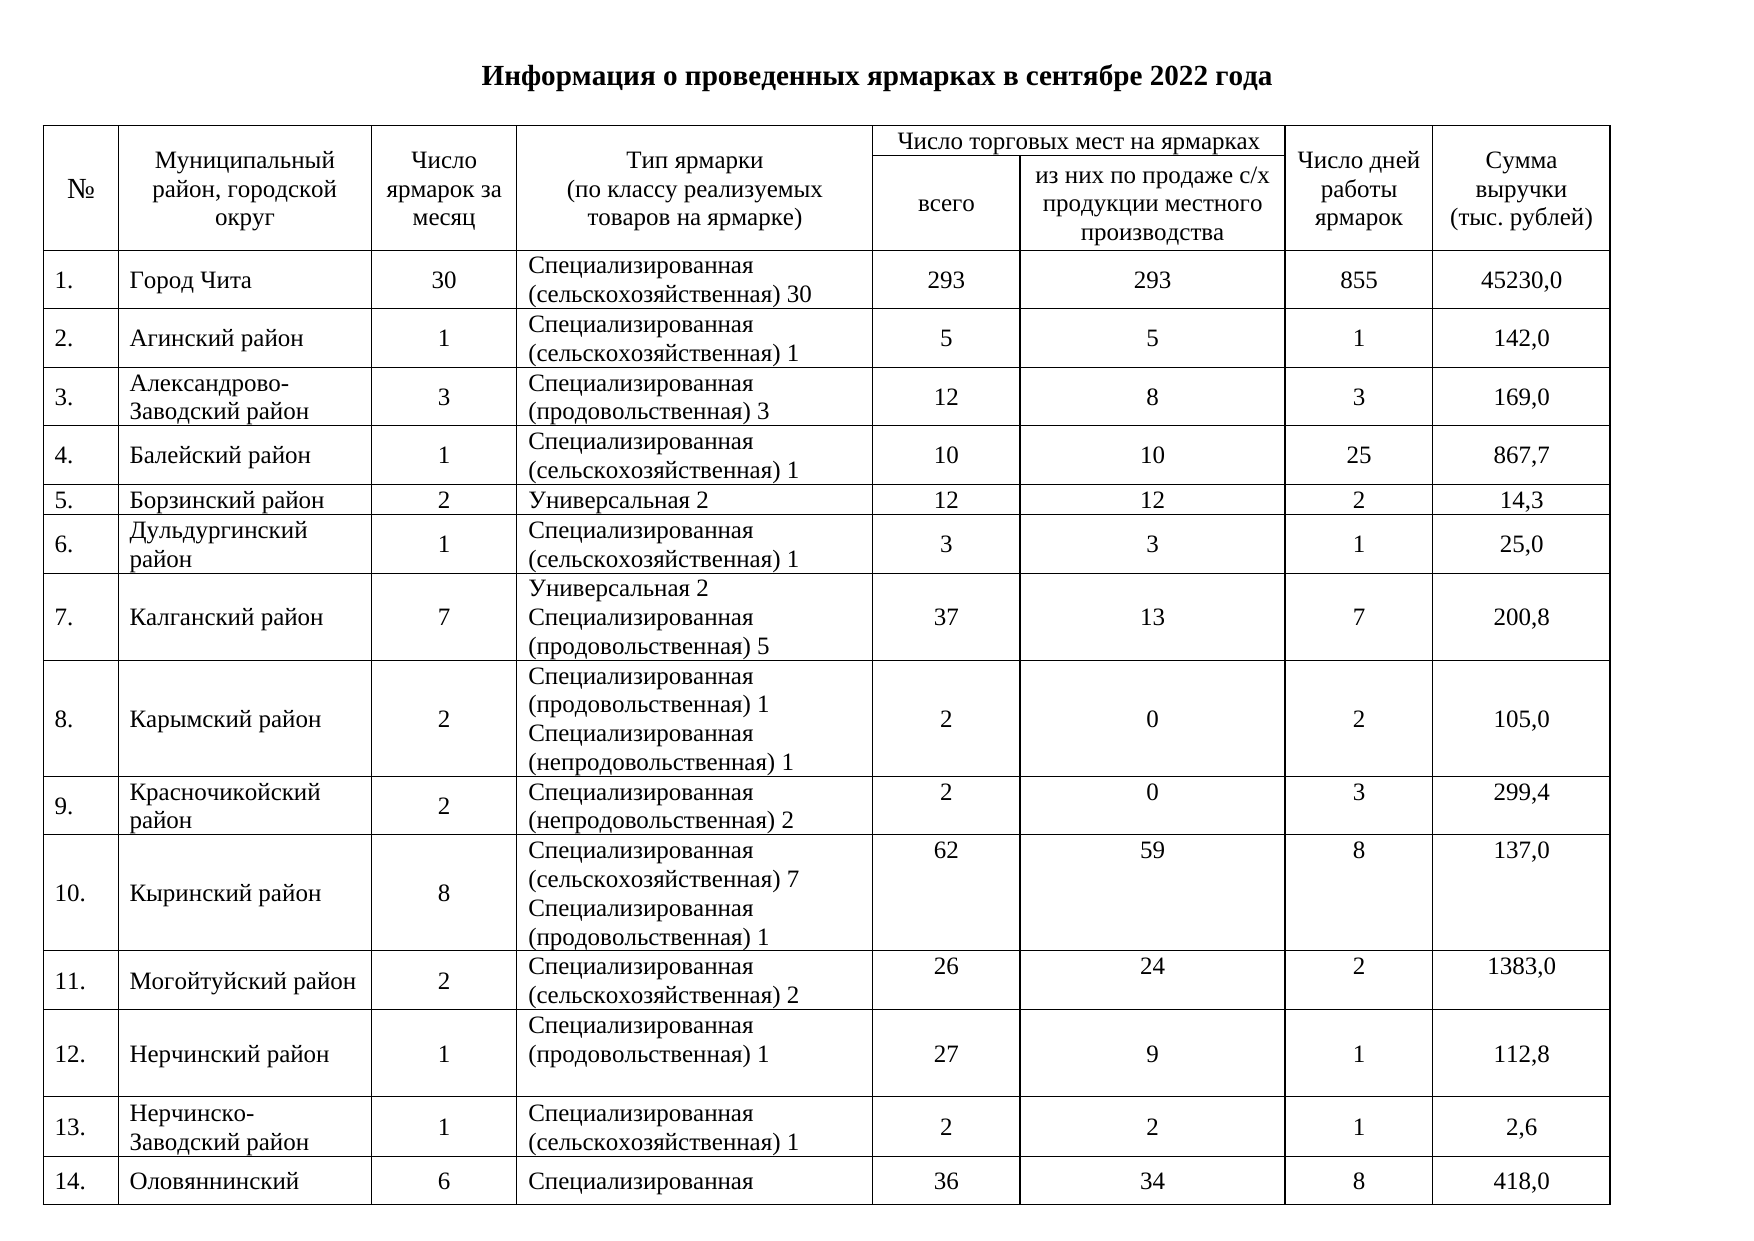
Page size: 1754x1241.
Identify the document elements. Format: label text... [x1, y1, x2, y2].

table_cell 25 [1286, 426, 1432, 484]
table_cell 2 [873, 1097, 1019, 1156]
table_cell 2 [1021, 1097, 1284, 1156]
table_cell Борзинский район [119, 485, 371, 514]
table_cell 24 [1021, 951, 1284, 1009]
table_cell Специализированная (продовольственная) 3 [517, 368, 872, 425]
table_cell 418,0 [1433, 1157, 1609, 1204]
table_cell 13 [1021, 574, 1284, 660]
table_cell 3 [1021, 515, 1284, 572]
table_cell 855 [1286, 251, 1432, 308]
table_cell 2,6 [1433, 1097, 1609, 1156]
table_cell [44, 485, 118, 514]
table_cell [44, 1097, 118, 1156]
table_cell [44, 835, 118, 950]
table_cell Специализированная (сельскохозяйственная) 1 [517, 1097, 872, 1156]
table_cell 0 [1021, 777, 1284, 834]
table_cell 3 [372, 368, 516, 425]
table_cell 293 [1021, 251, 1284, 308]
table_cell Универсальная 2 [517, 485, 872, 514]
table_cell 867,7 [1433, 426, 1609, 484]
table_cell 169,0 [1433, 368, 1609, 425]
table_cell 1 [1286, 1010, 1432, 1096]
table_cell [44, 426, 118, 484]
table_cell Город Чита [119, 251, 371, 308]
table_cell [44, 251, 118, 308]
table_cell Специализированная (сельскохозяйственная) 30 [517, 251, 872, 308]
table_cell 2 [1286, 485, 1432, 514]
table_cell 37 [873, 574, 1019, 660]
table_cell 7 [372, 574, 516, 660]
table_cell 3 [873, 515, 1019, 572]
table_cell [44, 309, 118, 367]
table_cell 2 [1286, 661, 1432, 776]
table_cell 27 [873, 1010, 1019, 1096]
table_cell 12 [1021, 485, 1284, 514]
table_cell Специализированная (сельскохозяйственная) 1 [517, 309, 872, 367]
table_cell 1 [372, 1097, 516, 1156]
table_cell 1 [1286, 309, 1432, 367]
table_cell 1 [372, 426, 516, 484]
table_cell Балейский район [119, 426, 371, 484]
table_cell 200,8 [1433, 574, 1609, 660]
table_cell 8 [1021, 368, 1284, 425]
table_cell 8 [1286, 835, 1432, 950]
table_cell Агинский район [119, 309, 371, 367]
table_cell 10 [1021, 426, 1284, 484]
table_header Число дней работы ярмарок [1286, 126, 1432, 249]
table_cell Специализированная (непродовольственная) 2 [517, 777, 872, 834]
table_header Число торговых мест на ярмарках [873, 126, 1284, 155]
table_cell 2 [372, 951, 516, 1009]
table_cell 3 [1286, 368, 1432, 425]
table_cell [44, 574, 118, 660]
table_cell 30 [372, 251, 516, 308]
table_cell 6 [372, 1157, 516, 1204]
table_header Тип ярмарки (по классу реализуемых товаров на ярмарке) [517, 126, 872, 249]
table_cell [44, 661, 118, 776]
table_cell 8 [1286, 1157, 1432, 1204]
table_cell 2 [873, 661, 1019, 776]
table_cell Специализированная (сельскохозяйственная) 2 [517, 951, 872, 1009]
table_cell 2 [372, 485, 516, 514]
table_cell 2 [372, 777, 516, 834]
table_cell 36 [873, 1157, 1019, 1204]
table_header № [44, 126, 118, 249]
table_cell всего [873, 156, 1019, 249]
table_cell 1383,0 [1433, 951, 1609, 1009]
table_cell 25,0 [1433, 515, 1609, 572]
table_cell Красночикойский район [119, 777, 371, 834]
table_cell [44, 777, 118, 834]
table_cell Кыринский район [119, 835, 371, 950]
table_cell 10 [873, 426, 1019, 484]
table_cell 1 [372, 309, 516, 367]
table_cell Специализированная (сельскохозяйственная) 1 [517, 515, 872, 572]
table_cell 12 [873, 368, 1019, 425]
table_header Число ярмарок за месяц [372, 126, 516, 249]
table_header Муниципальный район, городской округ [119, 126, 371, 249]
table_cell 62 [873, 835, 1019, 950]
table_cell 293 [873, 251, 1019, 308]
table_cell Нерчинско-Заводский район [119, 1097, 371, 1156]
table_cell Специализированная (продовольственная) 1 [517, 1010, 872, 1096]
table_cell Калганский район [119, 574, 371, 660]
table_cell 2 [372, 661, 516, 776]
table_cell 0 [1021, 661, 1284, 776]
table_cell 45230,0 [1433, 251, 1609, 308]
table_cell Специализированная (сельскохозяйственная) 7 Специализированная (продовольственная) 1 [517, 835, 872, 950]
table_cell 1 [372, 1010, 516, 1096]
table_cell 5 [873, 309, 1019, 367]
table_cell [44, 368, 118, 425]
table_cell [517, 1157, 872, 1204]
table_cell [44, 515, 118, 572]
table_cell Нерчинский район [119, 1010, 371, 1096]
table_cell 14,3 [1433, 485, 1609, 514]
table_cell 34 [1021, 1157, 1284, 1204]
table_cell 137,0 [1433, 835, 1609, 950]
table_cell 59 [1021, 835, 1284, 950]
table_cell Универсальная 2 Специализированная (продовольственная) 5 [517, 574, 872, 660]
table_cell 2 [873, 777, 1019, 834]
table_cell 2 [1286, 951, 1432, 1009]
table_cell Могойтуйский район [119, 951, 371, 1009]
table_cell [44, 1157, 118, 1204]
table_cell Оловяннинский район [119, 1157, 371, 1204]
table_cell Специализированная (продовольственная) 1 Специализированная (непродовольственная) 1 [517, 661, 872, 776]
table_cell [44, 1010, 118, 1096]
table_cell 1 [372, 515, 516, 572]
table_cell 8 [372, 835, 516, 950]
table_cell 26 [873, 951, 1019, 1009]
text Информация о проведенных ярмарках в сентябре 2022 года [118, 58, 1636, 92]
table_cell 3 [1286, 777, 1432, 834]
table_cell 12 [873, 485, 1019, 514]
table_cell 142,0 [1433, 309, 1609, 367]
table_cell 9 [1021, 1010, 1284, 1096]
table_cell Александрово-Заводский район [119, 368, 371, 425]
table_cell 1 [1286, 1097, 1432, 1156]
table_cell Карымский район [119, 661, 371, 776]
table_cell Дульдургинский район [119, 515, 371, 572]
table_cell 1 [1286, 515, 1432, 572]
table_cell из них по продаже с/х продукции местного производства [1021, 156, 1284, 249]
table_cell Специализированная (сельскохозяйственная) 1 [517, 426, 872, 484]
table_cell 105,0 [1433, 661, 1609, 776]
table_cell 299,4 [1433, 777, 1609, 834]
table_header Сумма выручки (тыс. рублей) [1433, 126, 1609, 249]
table_cell [44, 951, 118, 1009]
table_cell 7 [1286, 574, 1432, 660]
table_cell 5 [1021, 309, 1284, 367]
table_cell 112,8 [1433, 1010, 1609, 1096]
